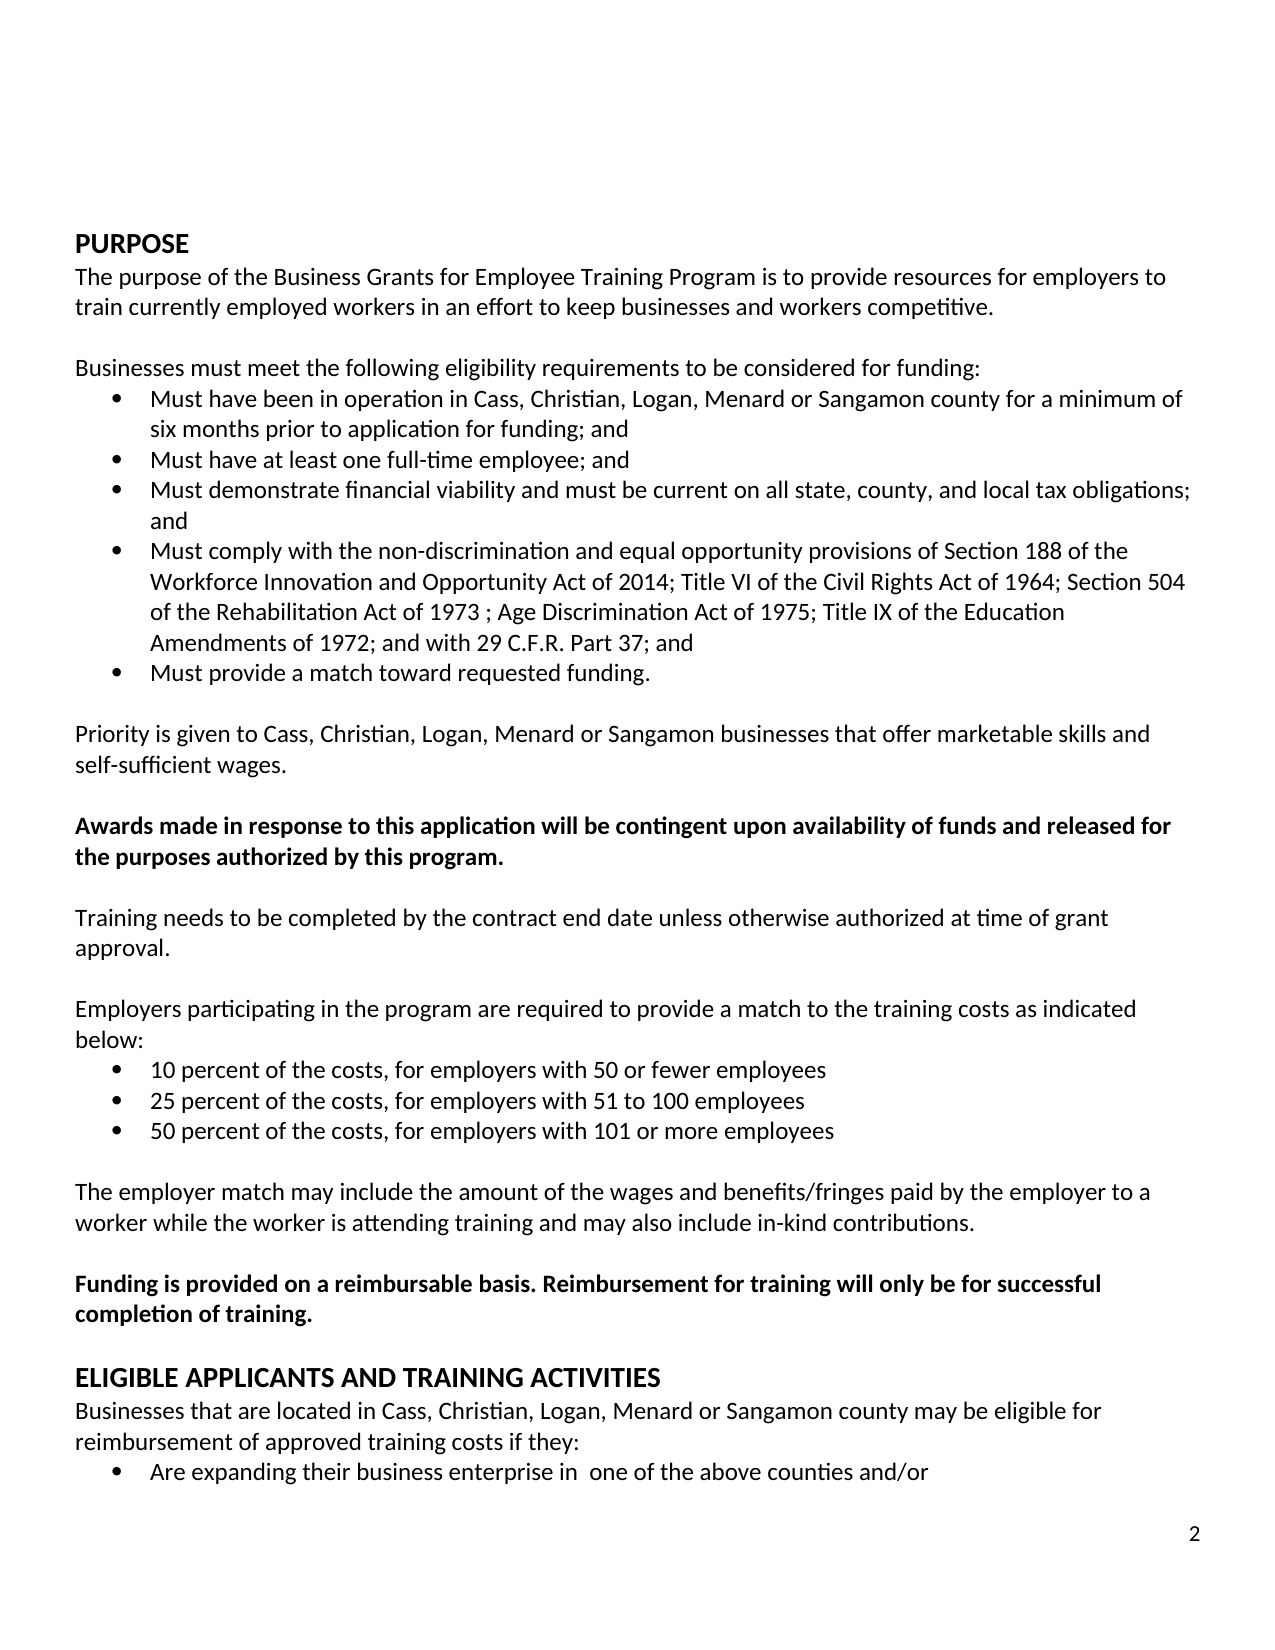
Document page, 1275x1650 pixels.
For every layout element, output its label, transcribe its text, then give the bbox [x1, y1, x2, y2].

text Training needs to be completed by the contract end date unless otherwise authorized at time of grant approval. [75, 902, 1200, 963]
list Must demonstrate financial viability and must be current on all state, county, and local tax obligations; and [112, 474, 1200, 535]
text Awards made in response to this application will be contingent upon availability of funds and released for the purposes authorized by this program. [75, 810, 1200, 871]
text The purpose of the Business Grants for Employee Training Program is to provide resources for employers to train currently employed workers in an effort to keep businesses and workers competitive. [75, 261, 1200, 322]
list 10 percent of the costs, for employers with 50 or fewer employees [112, 1054, 1200, 1085]
text Businesses must meet the following eligibility requirements to be considered for funding: [75, 352, 1200, 383]
text The employer match may include the amount of the wages and benefits/fringes paid by the employer to a worker while the worker is attending training and may also include in-kind contributions. [75, 1176, 1200, 1237]
text Funding is provided on a reimbursable basis. Reimbursement for training will only be for successful completion of training. [75, 1268, 1200, 1329]
list Are expanding their business enterprise in one of the above counties and/or [112, 1456, 1200, 1487]
list 25 percent of the costs, for employers with 51 to 100 employees [112, 1085, 1200, 1115]
text PURPOSE [75, 225, 1200, 261]
list Must comply with the non-discrimination and equal opportunity provisions of Section 188 of the Workforce Innovation and Opportunity Act of 2014; Title VI of the Civil Rights Act of 1964; Section 504 of the Rehabilitation Act of 1973 ; Age Discrimination Act of 1975; Title IX of the Education Amendments of 1972; and with 29 C.F.R. Part 37; and [112, 535, 1200, 657]
list 50 percent of the costs, for employers with 101 or more employees [112, 1115, 1200, 1146]
text ELIGIBLE APPLICANTS AND TRAINING ACTIVITIES [75, 1359, 1200, 1395]
text Businesses that are located in Cass, Christian, Logan, Menard or Sangamon county may be eligible for reimbursement of approved training costs if they: [75, 1395, 1200, 1456]
list Must have at least one full-time employee; and [112, 444, 1200, 474]
list Must provide a match toward requested funding. [112, 657, 1200, 688]
text Employers participating in the program are required to provide a match to the training costs as indicated below: [75, 993, 1200, 1054]
list Must have been in operation in Cass, Christian, Logan, Menard or Sangamon county for a minimum of six months prior to application for funding; and [112, 383, 1200, 444]
text Priority is given to Cass, Christian, Logan, Menard or Sangamon businesses that offer marketable skills and self-sufficient wages. [75, 718, 1200, 779]
